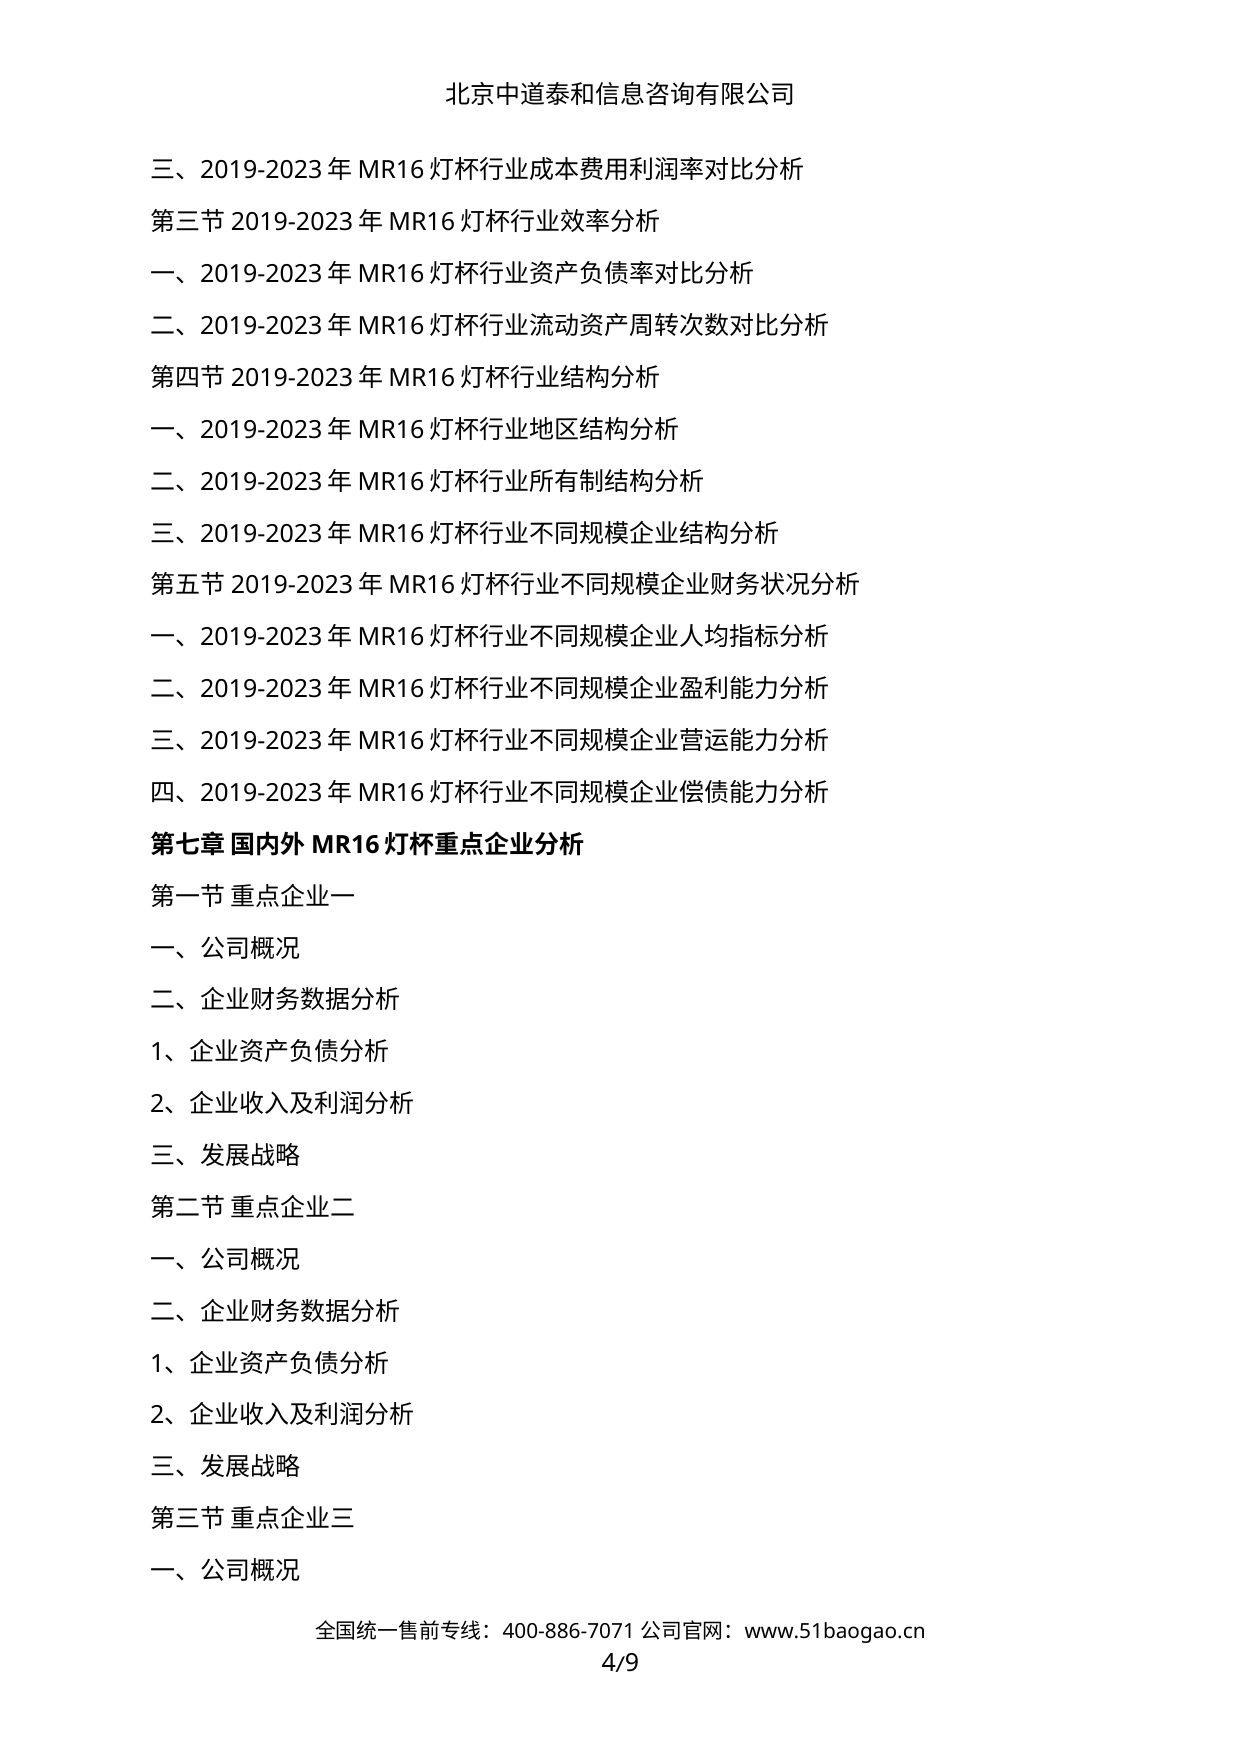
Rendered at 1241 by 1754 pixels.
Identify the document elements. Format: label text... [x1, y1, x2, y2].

text 二、2019-2023年MR16灯杯行业流动资产周转次数对比分析 [150, 306, 1090, 342]
text 一、2019-2023年MR16灯杯行业资产负债率对比分析 [150, 254, 1090, 290]
text 三、2019-2023年MR16灯杯行业不同规模企业营运能力分析 [150, 721, 1090, 757]
text 二、企业财务数据分析 [150, 1291, 1090, 1327]
text 二、2019-2023年MR16灯杯行业不同规模企业盈利能力分析 [150, 669, 1090, 705]
text 一、2019-2023年MR16灯杯行业不同规模企业人均指标分析 [150, 617, 1090, 653]
text 1、企业资产负债分析 [150, 1032, 1090, 1068]
text 一、公司概况 [150, 1239, 1090, 1276]
text 三、发展战略 [150, 1447, 1090, 1483]
text 第三节 重点企业三 [150, 1499, 1090, 1535]
text 2、企业收入及利润分析 [150, 1084, 1090, 1120]
text 三、2019-2023年MR16灯杯行业成本费用利润率对比分析 [150, 150, 1090, 186]
text 第二节 重点企业二 [150, 1187, 1090, 1224]
text 第三节 2019-2023年MR16灯杯行业效率分析 [150, 202, 1090, 238]
text 二、2019-2023年MR16灯杯行业所有制结构分析 [150, 461, 1090, 497]
text 三、发展战略 [150, 1136, 1090, 1172]
text 一、公司概况 [150, 928, 1090, 964]
text 三、2019-2023年MR16灯杯行业不同规模企业结构分析 [150, 513, 1090, 549]
text 四、2019-2023年MR16灯杯行业不同规模企业偿债能力分析 [150, 772, 1090, 809]
text 第五节 2019-2023年MR16灯杯行业不同规模企业财务状况分析 [150, 565, 1090, 601]
text 一、2019-2023年MR16灯杯行业地区结构分析 [150, 409, 1090, 446]
text 1、企业资产负债分析 [150, 1343, 1090, 1379]
text 第一节 重点企业一 [150, 876, 1090, 912]
text 第四节 2019-2023年MR16灯杯行业结构分析 [150, 357, 1090, 394]
text 2、企业收入及利润分析 [150, 1395, 1090, 1431]
text 二、企业财务数据分析 [150, 980, 1090, 1016]
text 第七章 国内外MR16灯杯重点企业分析 [150, 824, 1090, 861]
text 一、公司概况 [150, 1551, 1090, 1587]
